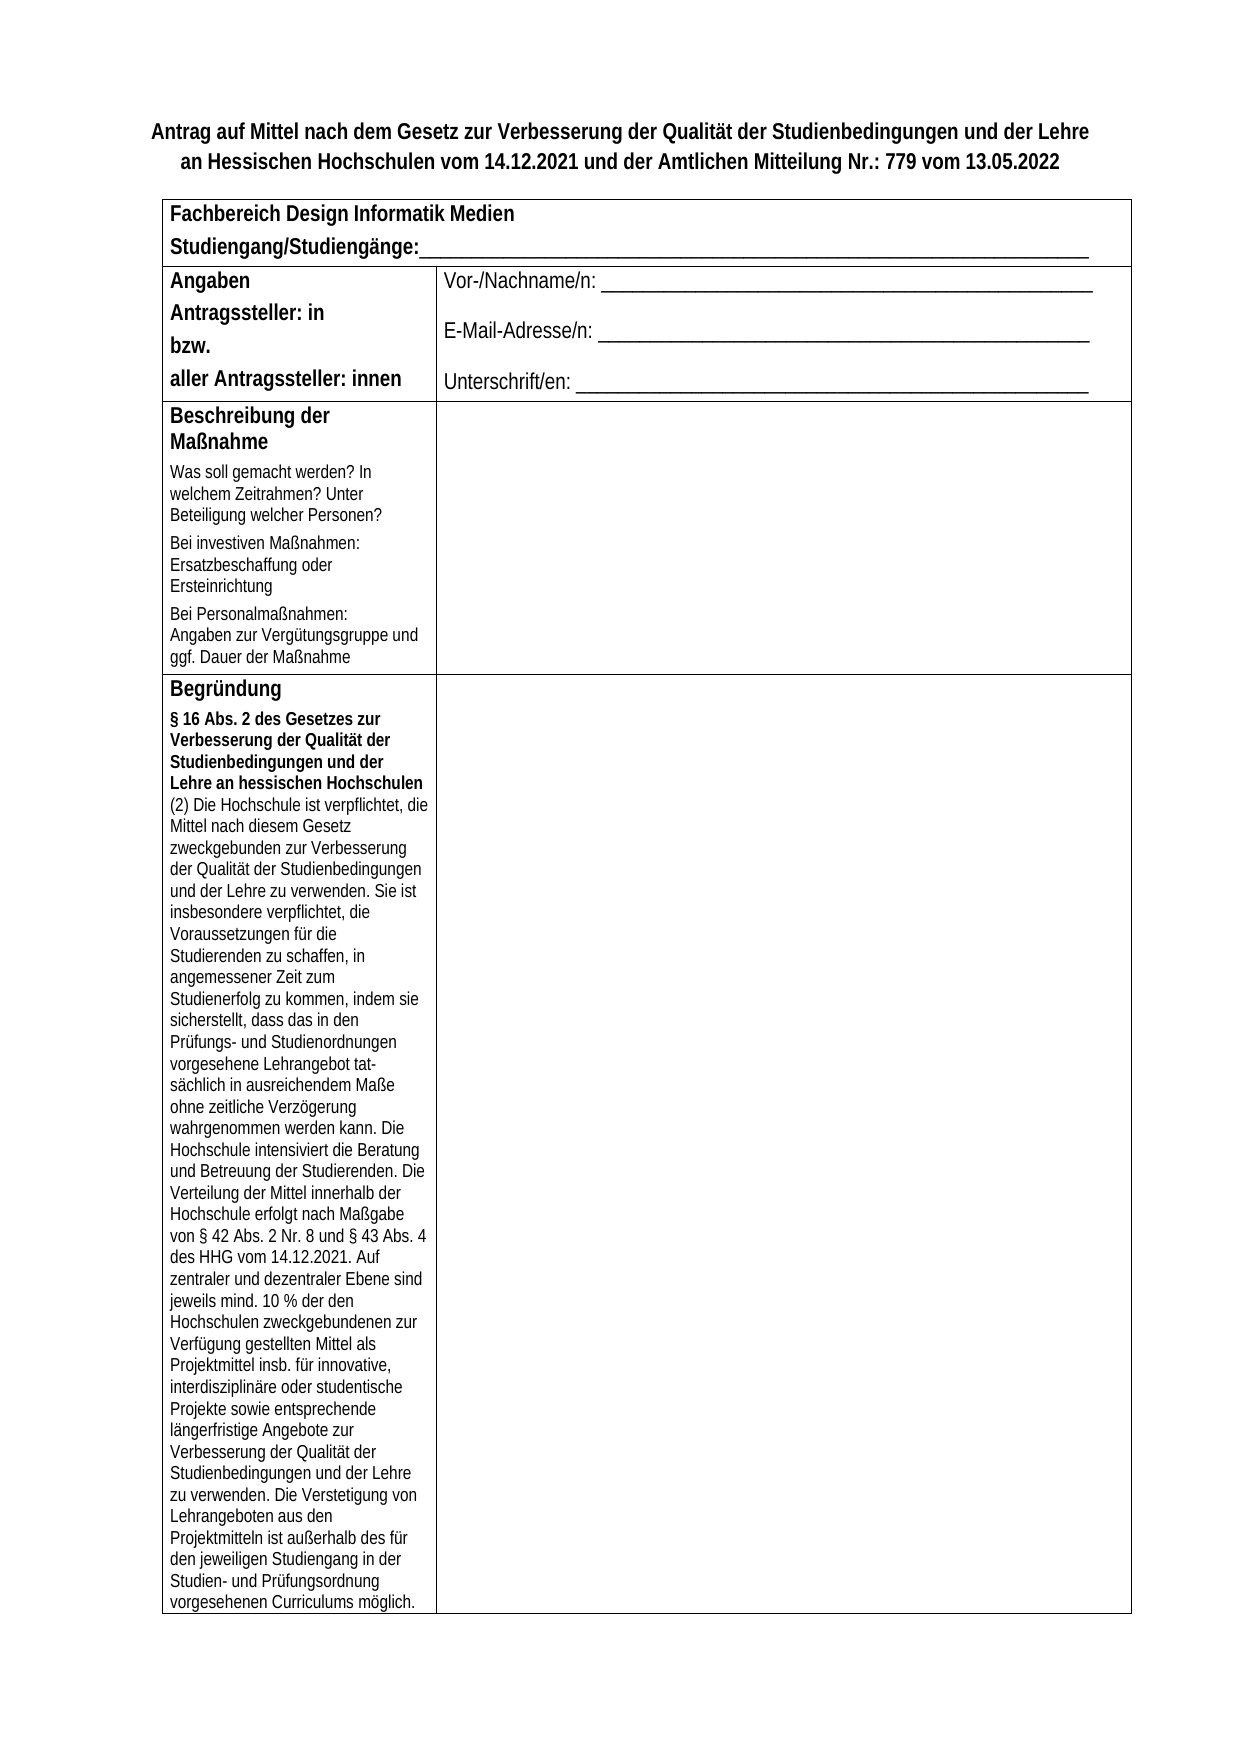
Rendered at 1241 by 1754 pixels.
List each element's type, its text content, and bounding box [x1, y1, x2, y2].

table_cell Beschreibung der Maßnahme Was soll gemacht werden? In welchem Zeitrahmen? Unter Beteiligung welcher Personen? Bei investiven Maßnahmen: Ersatzbeschaffung oder Ersteinrichtung Bei Personalmaßnahmen: Angaben zur Vergütungsgruppe und ggf. Dauer der Maßnahme [163, 402, 436, 674]
table_header Fachbereich Design Informatik Medien Studiengang/Studiengänge:________________________________________________________________ [163, 200, 1131, 266]
table_cell Begründung § 16 Abs. 2 des Gesetzes zur Verbesserung der Qualität der Studienbedingungen und der Lehre an hessischen Hochschulen (2) Die Hochschule ist verpflichtet, die Mittel nach diesem Gesetz zweckgebunden zur Verbesserung der Qualität der Studienbedingungen und der Lehre zu verwenden. Sie ist insbesondere verpflichtet, die Voraussetzungen für die Studierenden zu schaffen, in angemessener Zeit zum Studienerfolg zu kommen, indem sie sicherstellt, dass das in den Prüfungs- und Studienordnungen vorgesehene Lehrangebot tat- sächlich in ausreichendem Maße ohne zeitliche Verzögerung wahrgenommen werden kann. Die Hochschule intensiviert die Beratung und Betreuung der Studierenden. Die Verteilung der Mittel innerhalb der Hochschule erfolgt nach Maßgabe von § 42 Abs. 2 Nr. 8 und § 43 Abs. 4 des HHG vom 14.12.2021. Auf zentraler und dezentraler Ebene sind jeweils mind. 10 % der den Hochschulen zweckgebundenen zur Verfügung gestellten Mittel als Projektmittel insb. für innovative, interdisziplinäre oder studentische Projekte sowie entsprechende längerfristige Angebote zur Verbesserung der Qualität der Studienbedingungen und der Lehre zu verwenden. Die Verstetigung von Lehrangeboten aus den Projektmitteln ist außerhalb des für den jeweiligen Studiengang in der Studien- und Prüfungsordnung vorgesehenen Curriculums möglich. [163, 675, 436, 1613]
table_cell [437, 675, 1131, 1613]
table_cell [437, 402, 1131, 674]
table_cell Angaben Antragssteller: in bzw. aller Antragssteller: innen [163, 267, 436, 401]
table_cell Vor-/Nachname/n: _______________________________________________ E-Mail-Adresse/n: _______________________________________________ Unterschrift/en: _________________________________________________ [437, 267, 1131, 401]
text Antrag auf Mittel nach dem Gesetz zur Verbesserung der Qualität der Studienbedingungen und der Lehre an Hessischen Hochschulen vom 14.12.2021 und der Amtlichen Mitteilung Nr.: 779 vom 13.05.2022 [148, 118, 1092, 175]
